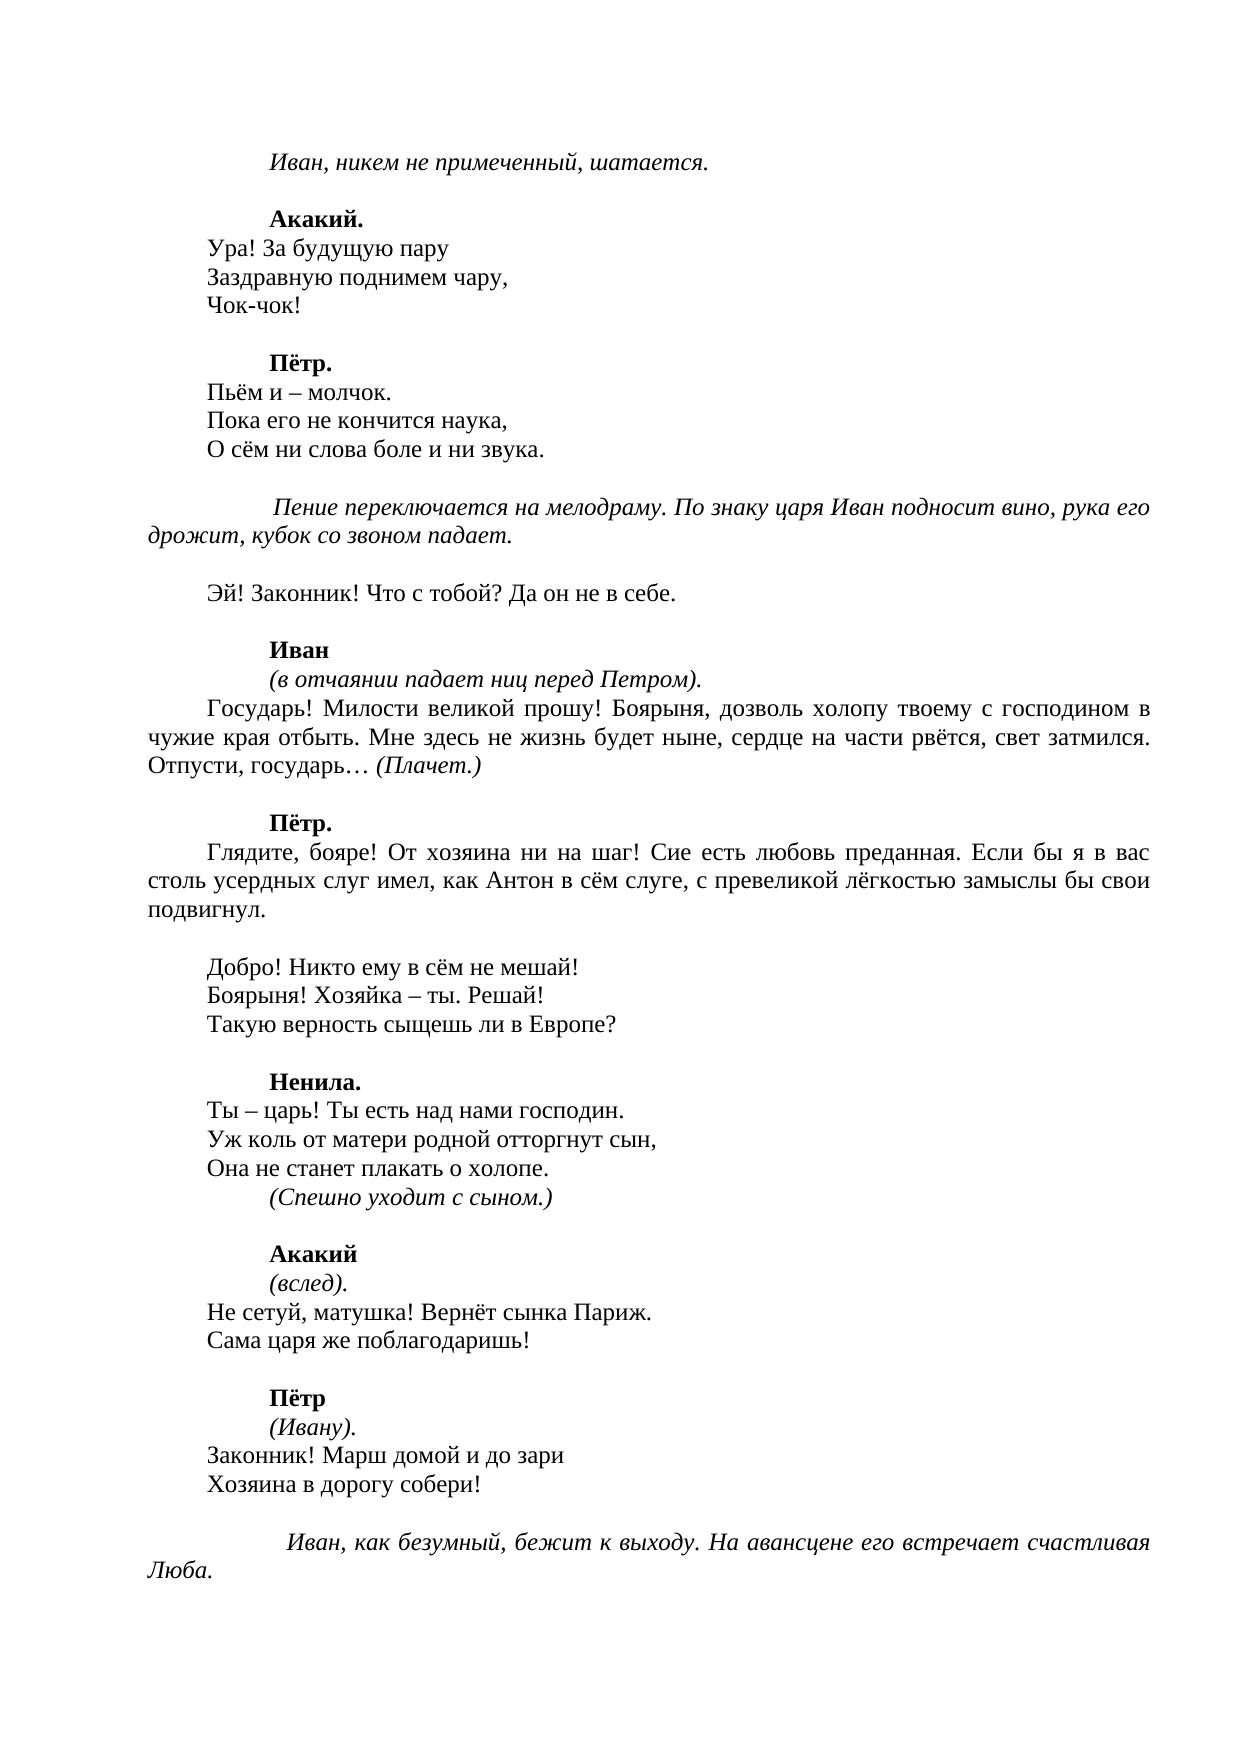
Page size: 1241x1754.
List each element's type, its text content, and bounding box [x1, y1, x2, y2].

text Иван, никем не примеченный, шатается. [148, 147, 1152, 176]
text Ура! За будущую пару [148, 233, 1152, 262]
text Боярыня! Хозяйка – ты. Решай! [148, 981, 1152, 1009]
text Иван, как безумный, бежит к выходу. На авансцене его встречает счастливая Люба. [148, 1527, 1152, 1584]
text (Спешно уходит с сыном.) [148, 1182, 1152, 1211]
text Пётр. [148, 808, 1152, 837]
text Пение переключается на мелодраму. По знаку царя Иван подносит вино, рука его дрожит, кубок со звоном падает. [148, 492, 1152, 549]
text Ненила. [148, 1067, 1152, 1096]
text Пьём и – молчок. [148, 377, 1152, 406]
text Хозяина в дорогу собери! [148, 1469, 1152, 1498]
text Сама царя же поблагодаришь! [148, 1326, 1152, 1354]
text О сём ни слова боле и ни звука. [148, 434, 1152, 463]
text Ты – царь! Ты есть над нами господин. [148, 1096, 1152, 1124]
text (вслед). [148, 1268, 1152, 1297]
text Пётр. [148, 348, 1152, 377]
text Она не станет плакать о холопе. [148, 1153, 1152, 1182]
text Добро! Никто ему в сём не мешай! [148, 952, 1152, 981]
text (Ивану). [148, 1412, 1152, 1441]
text Акакий. [148, 204, 1152, 233]
text Эй! Законник! Что с тобой? Да он не в себе. [148, 578, 1152, 607]
text Чок-чок! [148, 291, 1152, 319]
text Заздравную поднимем чару, [148, 262, 1152, 291]
text Не сетуй, матушка! Вернёт сынка Париж. [148, 1297, 1152, 1326]
text Глядите, бояре! От хозяина ни на шаг! Сие есть любовь преданная. Если бы я в вас столь усердных слуг имел, как Антон в сём слуге, с превеликой лёгкостью замыслы бы свои подвигнул. [148, 837, 1152, 923]
text Государь! Милости великой прошу! Боярыня, дозволь холопу твоему с господином в чужие края отбыть. Мне здесь не жизнь будет ныне, сердце на части рвётся, свет затмился. Отпусти, государь… (Плачет.) [148, 693, 1152, 779]
text Иван [148, 636, 1152, 664]
text (в отчаянии падает ниц перед Петром). [148, 664, 1152, 693]
text Уж коль от матери родной отторгнут сын, [148, 1124, 1152, 1153]
text Такую верность сыщешь ли в Европе? [148, 1009, 1152, 1038]
text Законник! Марш домой и до зари [148, 1441, 1152, 1469]
text Пока его не кончится наука, [148, 406, 1152, 434]
text Пётр [148, 1383, 1152, 1412]
text Акакий [148, 1239, 1152, 1268]
